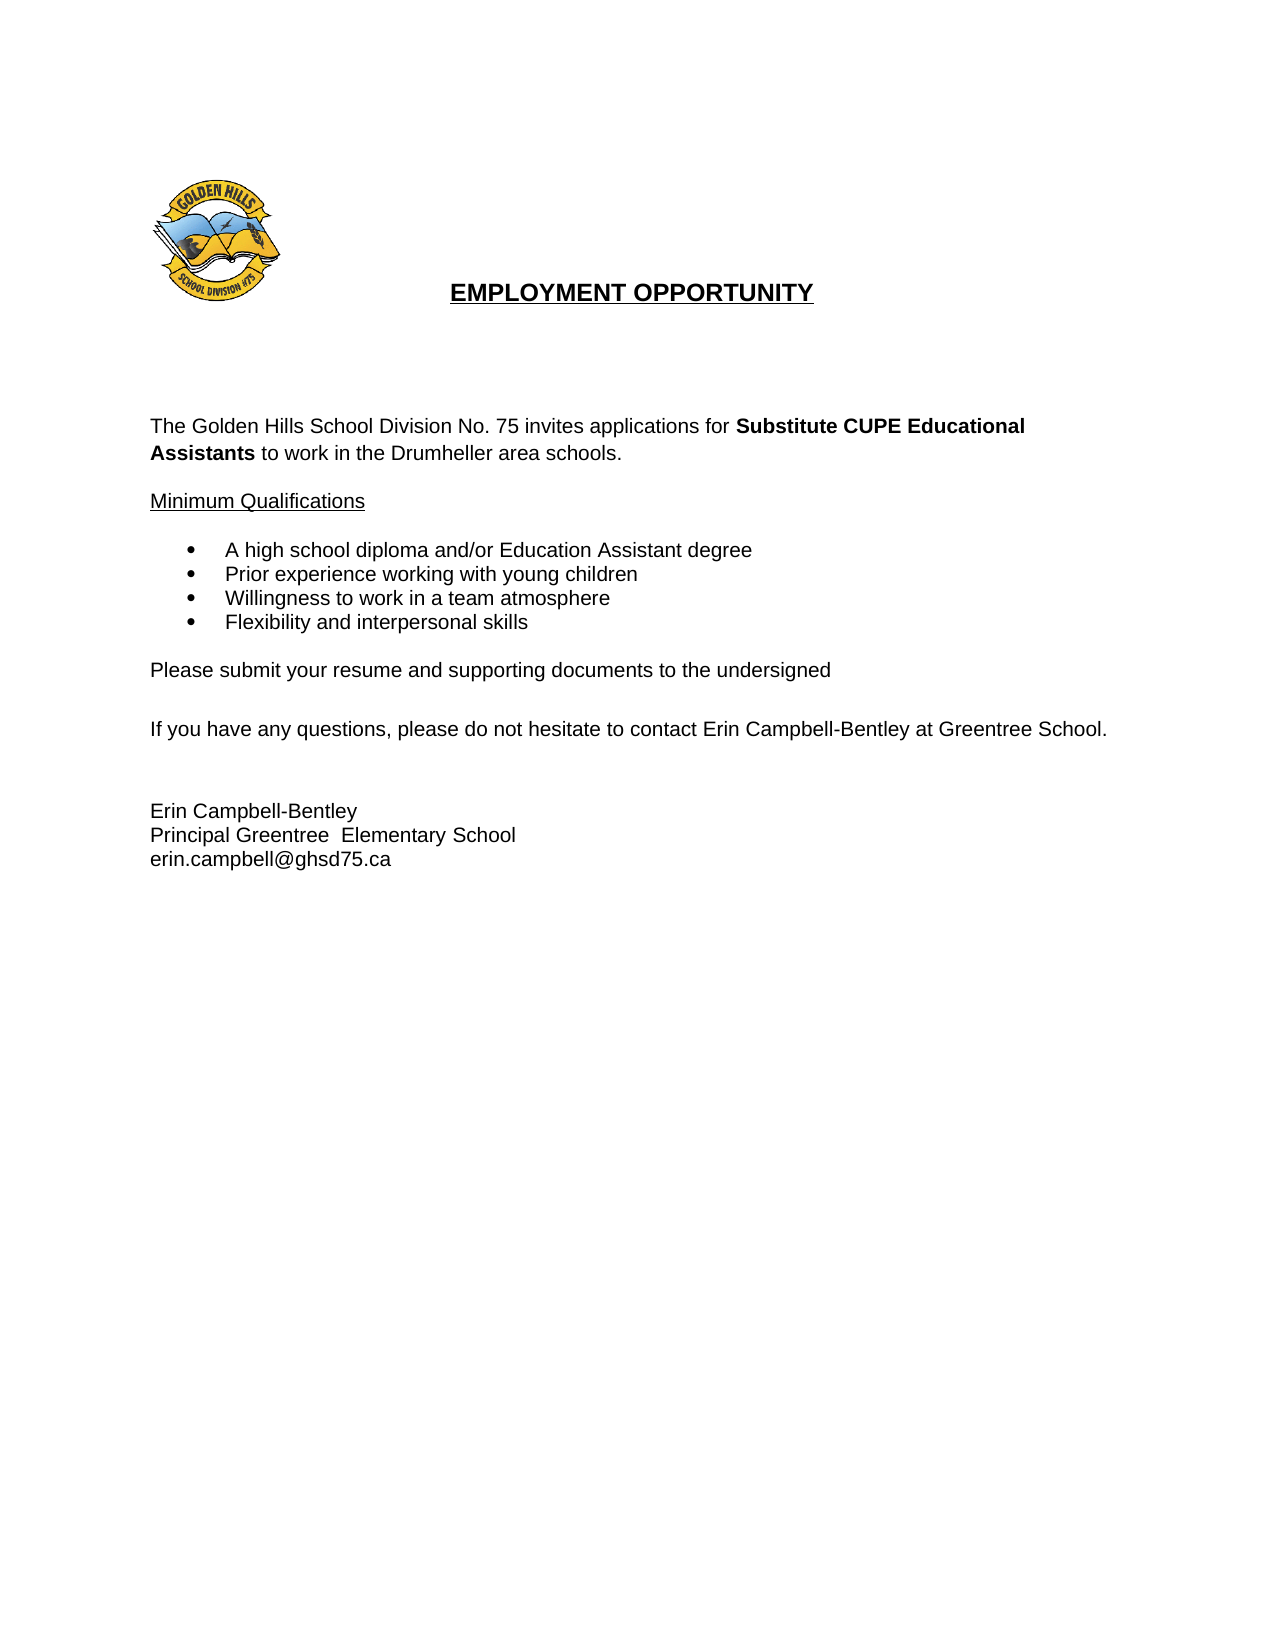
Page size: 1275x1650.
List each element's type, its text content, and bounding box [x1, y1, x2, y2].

list Willingness to work in a team atmosphere [187, 586, 1125, 610]
text If you have any questions, please do not hesitate to contact Erin Campbell-Bentley at Greentree School. [150, 717, 1125, 741]
picture [150, 178, 282, 302]
text Minimum Qualifications [150, 489, 1125, 513]
text erin.campbell@ghsd75.ca [150, 847, 1125, 871]
text Erin Campbell-Bentley [150, 799, 1125, 823]
text The Golden Hills School Division No. 75 invites applications for Substitute CUPE Educational Assistants to work in the Drumheller area schools. [150, 413, 1125, 465]
text Please submit your resume and supporting documents to the undersigned [150, 658, 1125, 682]
text Principal Greentree Elementary School [150, 823, 1125, 847]
list Prior experience working with young children [187, 562, 1125, 586]
text EMPLOYMENT OPPORTUNITY [150, 150, 1125, 307]
list Flexibility and interpersonal skills [187, 610, 1125, 634]
list A high school diploma and/or Education Assistant degree [187, 538, 1125, 562]
